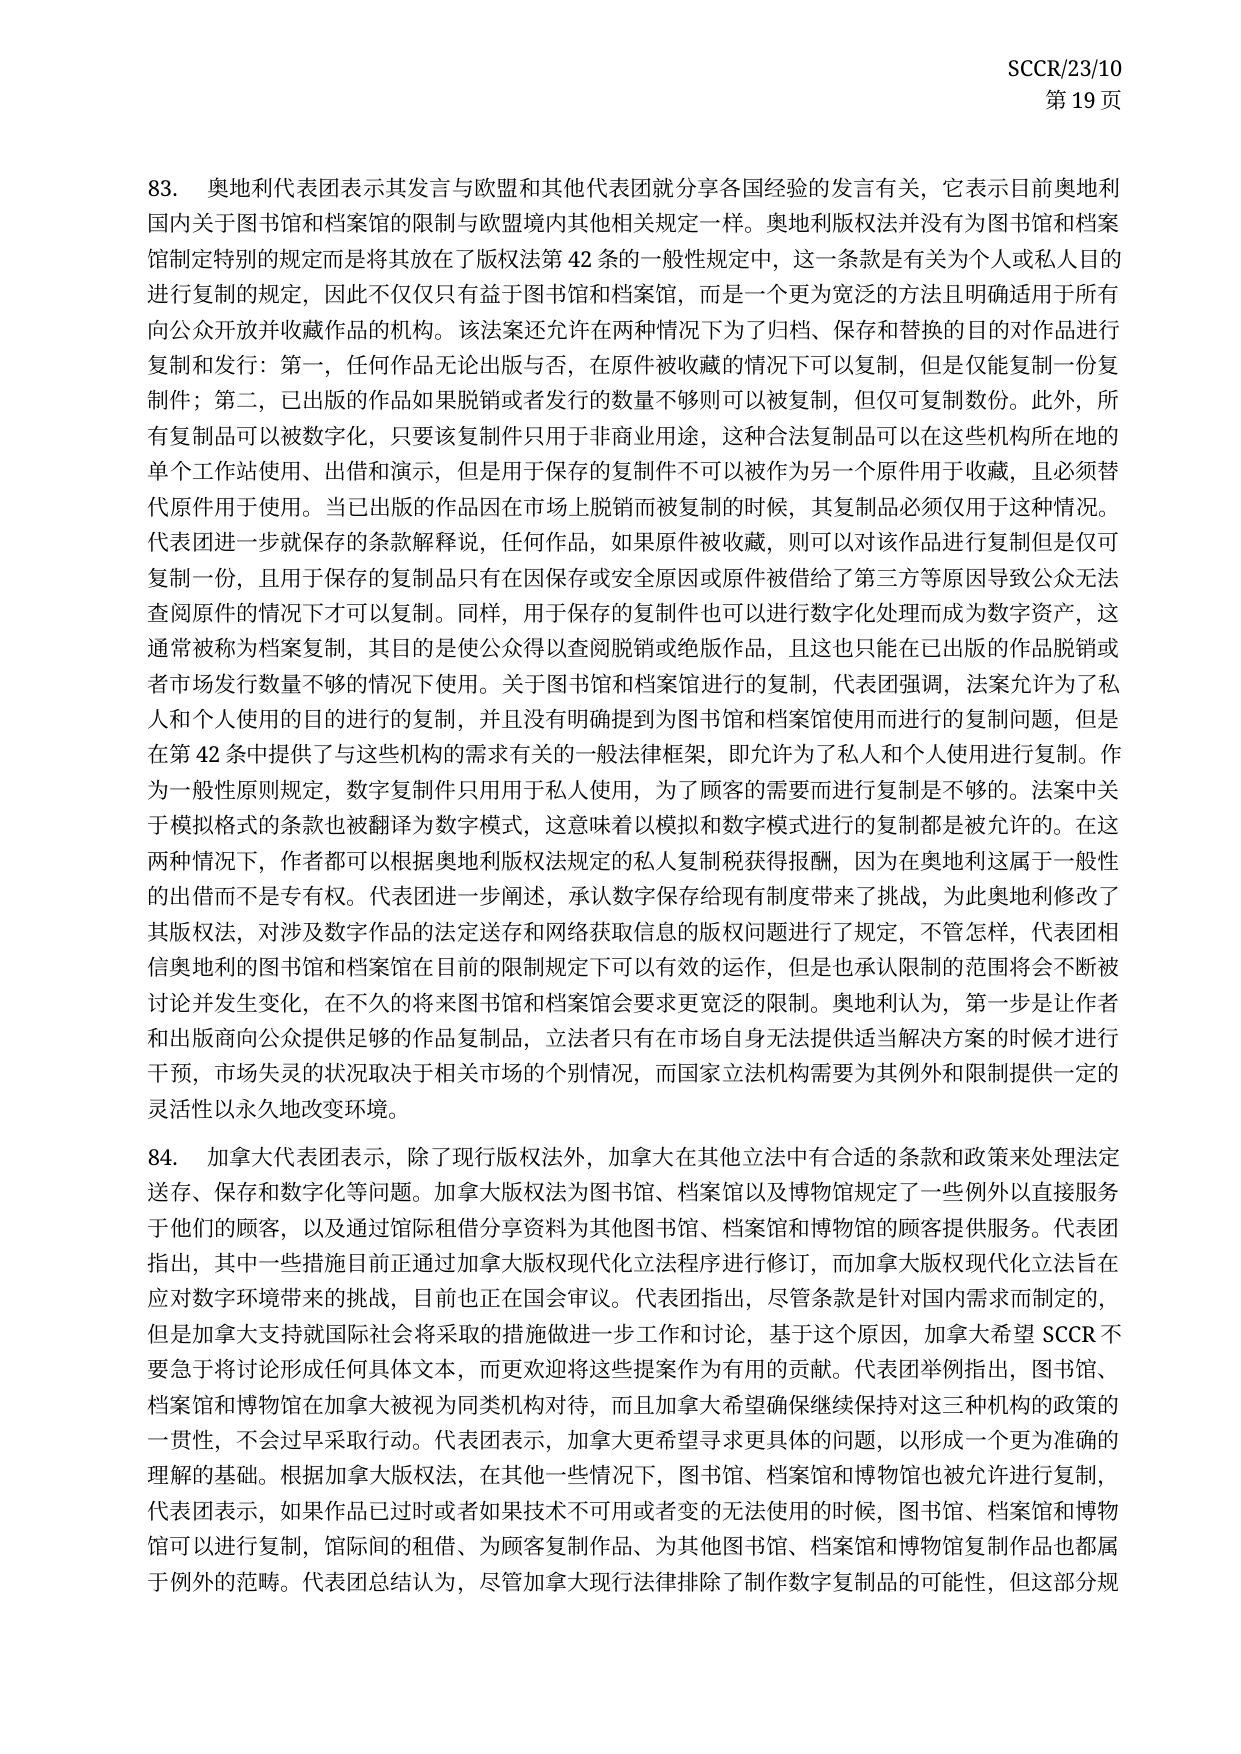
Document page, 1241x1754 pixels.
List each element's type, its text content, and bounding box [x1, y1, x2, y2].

list 奥地利代表团表示其发言与欧盟和其他代表团就分享各国经验的发言有关，它表示目前奥地利国内关于图书馆和档案馆的限制与欧盟境内其他相关规定一样。奥地利版权法并没有为图书馆和档案馆制定特别的规定而是将其放在了版权法第42条的一般性规定中，这一条款是有关为个人或私人目的进行复制的规定，因此不仅仅只有益于图书馆和档案馆，而是一个更为宽泛的方法且明确适用于所有向公众开放并收藏作品的机构。该法案还允许在两种情况下为了归档、保存和替换的目的对作品进行复制和发行：第一，任何作品无论出版与否，在原件被收藏的情况下可以复制，但是仅能复制一份复制件；第二，已出版的作品如果脱销或者发行的数量不够则可以被复制，但仅可复制数份。此外，所有复制品可以被数字化，只要该复制件只用于非商业用途，这种合法复制品可以在这些机构所在地的单个工作站使用、出借和演示，但是用于保存的复制件不可以被作为另一个原件用于收藏，且必须替代原件用于使用。当已出版的作品因在市场上脱销而被复制的时候，其复制品必须仅用于这种情况。代表团进一步就保存的条款解释说，任何作品，如果原件被收藏，则可以对该作品进行复制但是仅可复制一份，且用于保存的复制品只有在因保存或安全原因或原件被借给了第三方等原因导致公众无法查阅原件的情况下才可以复制。同样，用于保存的复制件也可以进行数字化处理而成为数字资产，这通常被称为档案复制，其目的是使公众得以查阅脱销或绝版作品，且这也只能在已出版的作品脱销或者市场发行数量不够的情况下使用。关于图书馆和档案馆进行的复制，代表团强调，法案允许为了私人和个人使用的目的进行的复制，并且没有明确提到为图书馆和档案馆使用而进行的复制问题，但是在第42条中提供了与这些机构的需求有关的一般法律框架，即允许为了私人和个人使用进行复制。作为一般性原则规定，数字复制件只用用于私人使用，为了顾客的需要而进行复制是不够的。法案中关于模拟格式的条款也被翻译为数字模式，这意味着以模拟和数字模式进行的复制都是被允许的。在这两种情况下，作者都可以根据奥地利版权法规定的私人复制税获得报酬，因为在奥地利这属于一般性的出借而不是专有权。代表团进一步阐述，承认数字保存给现有制度带来了挑战，为此奥地利修改了其版权法，对涉及数字作品的法定送存和网络获取信息的版权问题进行了规定，不管怎样，代表团相信奥地利的图书馆和档案馆在目前的限制规定下可以有效的运作，但是也承认限制的范围将会不断被讨论并发生变化，在不久的将来图书馆和档案馆会要求更宽泛的限制。奥地利认为，第一步是让作者和出版商向公众提供足够的作品复制品，立法者只有在市场自身无法提供适当解决方案的时候才进行干预，市场失灵的状况取决于相关市场的个别情况，而国家立法机构需要为其例外和限制提供一定的灵活性以永久地改变环境。 [148, 167, 1122, 1123]
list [148, 1136, 1122, 1596]
